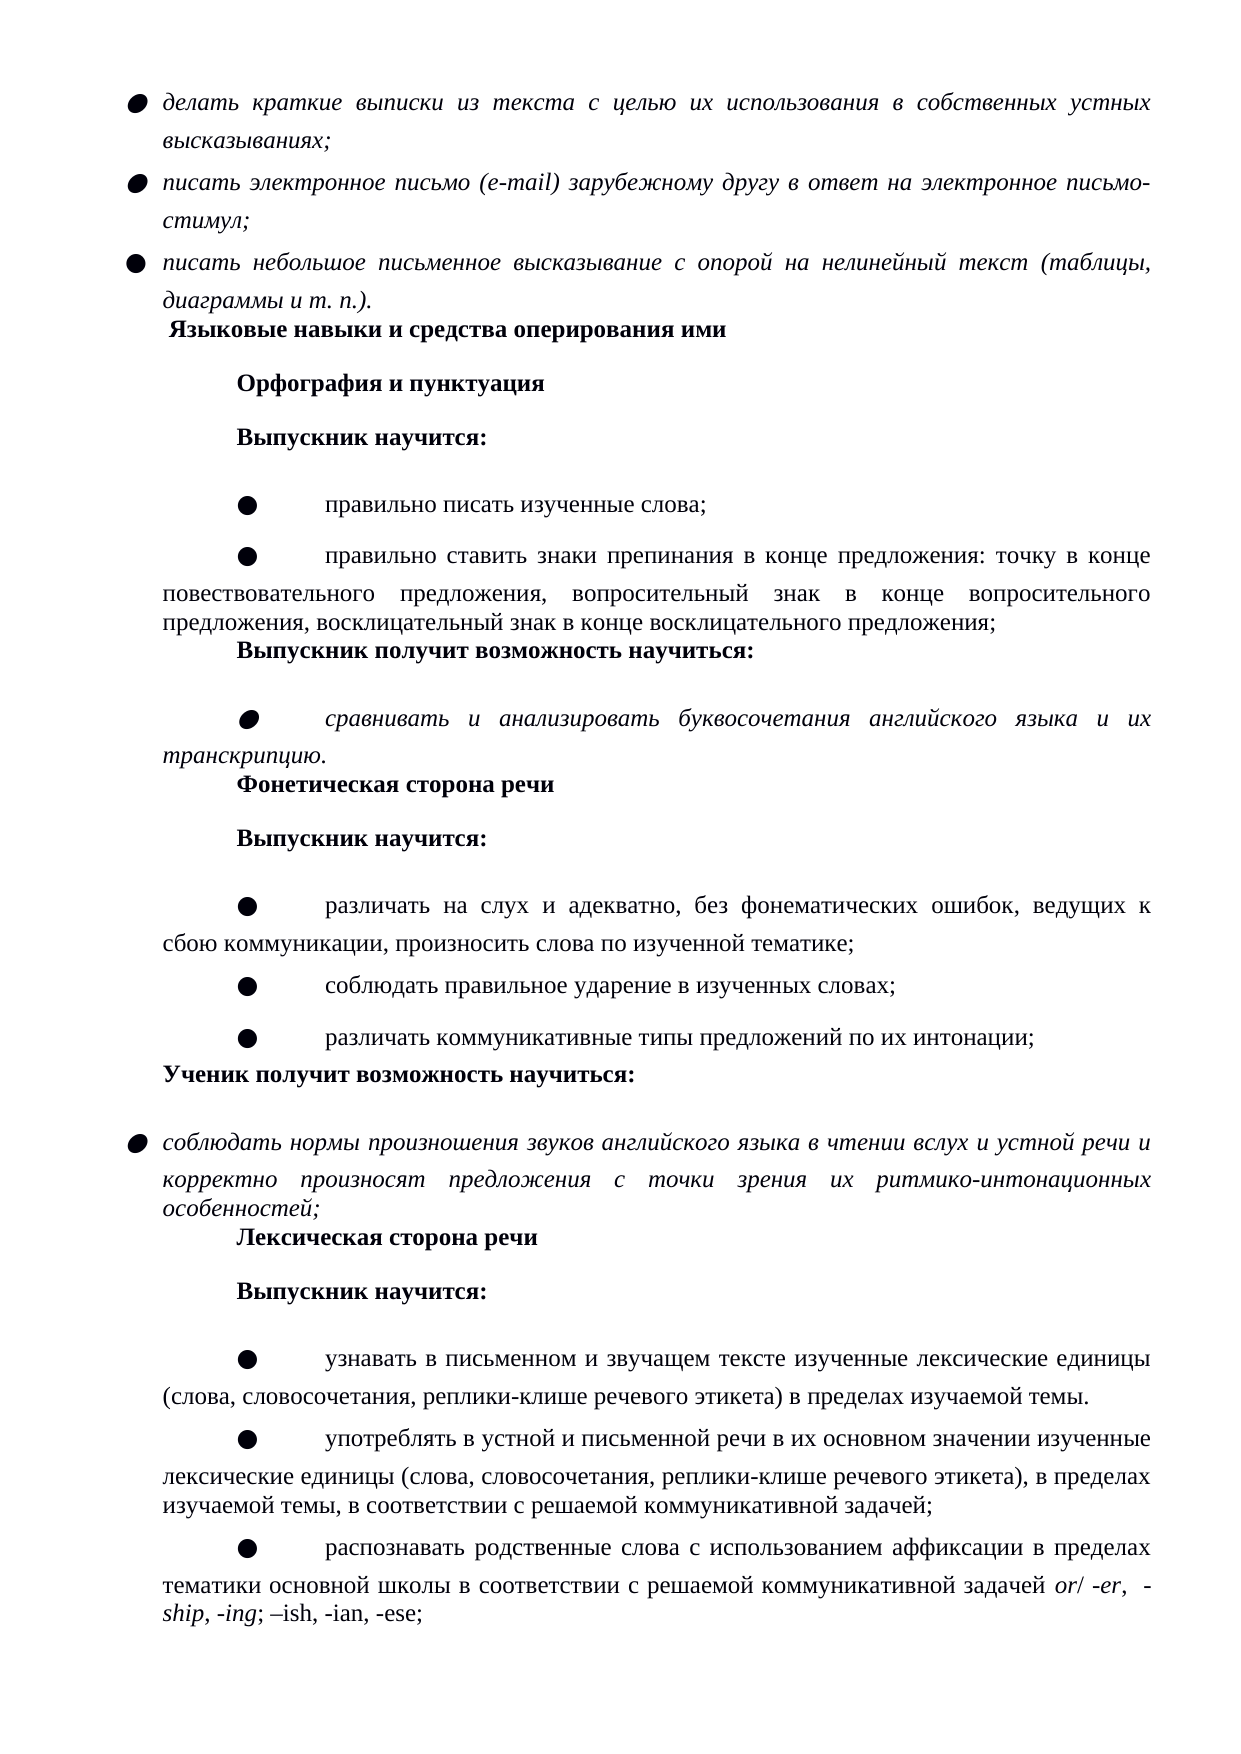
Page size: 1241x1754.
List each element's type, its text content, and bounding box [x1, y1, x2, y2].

text Выпускник научится: [162, 823, 1152, 852]
list писать небольшое письменное высказывание с опорой на нелинейный текст (таблицы, диаграммы и т. п.). [125, 234, 1152, 314]
list писать электронное письмо (e-mail) зарубежному другу в ответ на электронное письмо-стимул; [125, 154, 1152, 234]
text Выпускник получит возможность научиться: [162, 635, 1152, 664]
list делать краткие выписки из текста с целью их использования в собственных устных высказываниях; [125, 74, 1152, 154]
list узнавать в письменном и звучащем тексте изученные лексические единицы (слова, словосочетания, реплики-клише речевого этикета) в пределах изучаемой темы. [162, 1330, 1152, 1410]
list распознавать родственные слова с использованием аффиксации в пределах тематики основной школы в соответствии с решаемой коммуникативной задачей or/ -er, -ship, -ing; –ish, -ian, -ese; [162, 1518, 1152, 1627]
list сравнивать и анализировать буквосочетания английского языка и их транскрипцию. [162, 689, 1152, 769]
list различать на слух и адекватно, без фонематических ошибок, ведущих к сбою коммуникации, произносить слова по изученной тематике; [162, 877, 1152, 957]
text Выпускник научится: [162, 422, 1152, 450]
text Языковые навыки и средства оперирования ими [162, 314, 1152, 343]
text Фонетическая сторона речи [162, 769, 1152, 798]
list правильно писать изученные слова; [162, 475, 1152, 527]
list соблюдать правильное ударение в изученных словах; [162, 957, 1152, 1008]
list соблюдать нормы произношения звуков английского языка в чтении вслух и устной речи и корректно произносят предложения с точки зрения их ритмико-интонационных особенностей; [125, 1113, 1152, 1222]
list правильно ставить знаки препинания в конце предложения: точку в конце повествовательного предложения, вопросительный знак в конце вопросительного предложения, восклицательный знак в конце восклицательного предложения; [162, 527, 1152, 635]
text Выпускник научится: [162, 1276, 1152, 1305]
text Лексическая сторона речи [162, 1222, 1152, 1251]
text Ученик получит возможность научиться: [162, 1059, 1152, 1088]
list употреблять в устной и письменной речи в их основном значении изученные лексические единицы (слова, словосочетания, реплики-клише речевого этикета), в пределах изучаемой темы, в соответствии с решаемой коммуникативной задачей; [162, 1410, 1152, 1518]
text Орфография и пунктуация [162, 368, 1152, 396]
list различать коммуникативные типы предложений по их интонации; [162, 1008, 1152, 1059]
